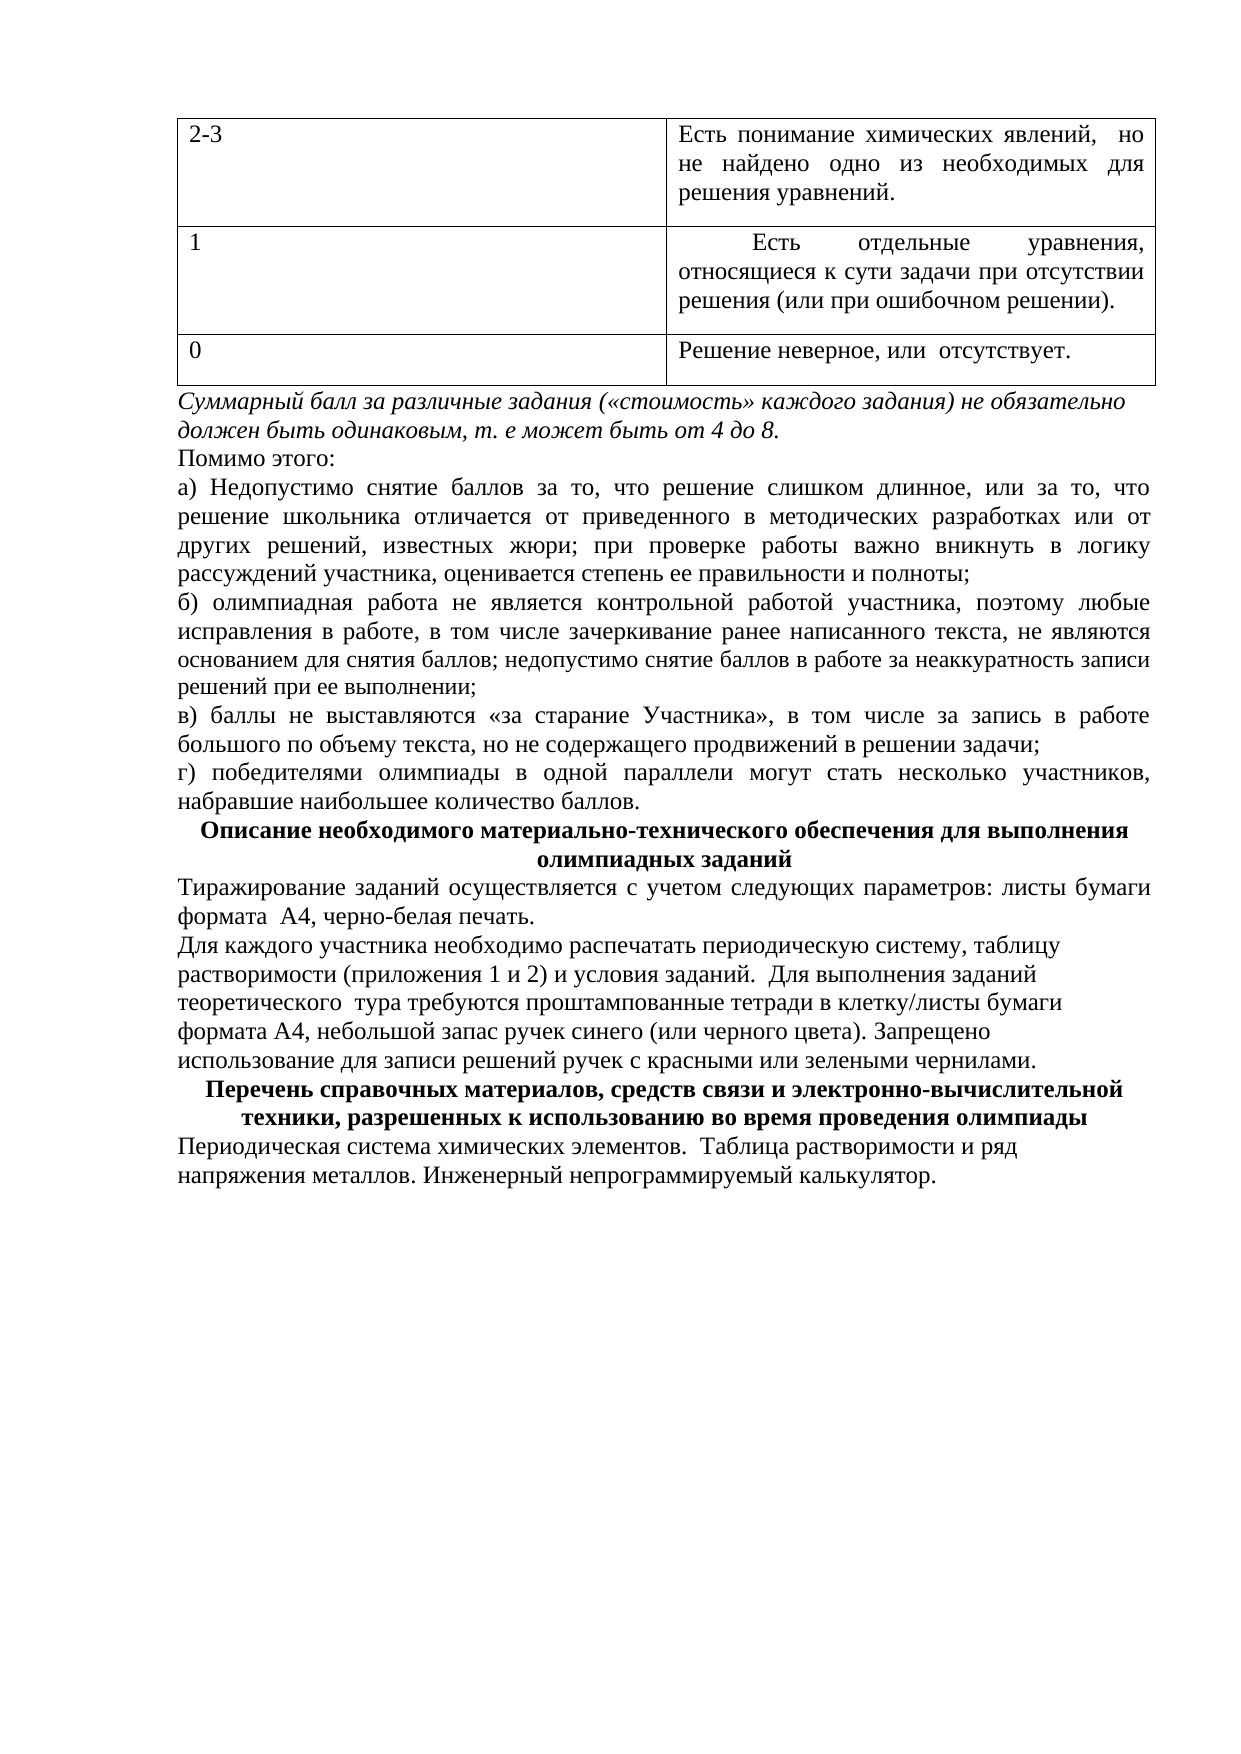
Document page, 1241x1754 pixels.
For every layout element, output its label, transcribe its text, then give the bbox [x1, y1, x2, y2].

text Для каждого участника необходимо распечатать периодическую систему, таблицу [177, 930, 1152, 959]
table_cell 0 [178, 335, 666, 385]
table_cell Есть понимание химических явлений, но не найдено одно из необходимых для решения уравнений. [667, 119, 1155, 226]
table_cell 1 [178, 227, 666, 334]
text в) баллы не выставляются «за старание Участника», в том числе за запись в работе большого по объему текста, но не содержащего продвижений в решении задачи; [177, 700, 1152, 757]
text г) победителями олимпиады в одной параллели могут стать несколько участников, набравшие наибольшее количество баллов. [177, 757, 1152, 815]
text растворимости (приложения 1 и 2) и условия заданий. Для выполнения заданий теоретического тура требуются проштампованные тетради в клетку/листы бумаги формата А4, небольшой запас ручек синего (или черного цвета). Запрещено использование для записи решений ручек с красными или зелеными чернилами. [177, 959, 1152, 1074]
text Тиражирование заданий осуществляется с учетом следующих параметров: листы бумаги формата А4, черно-белая печать. [177, 872, 1152, 930]
text Помимо этого: [177, 443, 1152, 472]
table_cell 2-3 [178, 119, 666, 226]
text Перечень справочных материалов, средств связи и электронно-вычислительной техники, разрешенных к использованию во время проведения олимпиады [177, 1074, 1152, 1131]
text б) олимпиадная работа не является контрольной работой участника, поэтому любые исправления в работе, в том числе зачеркивание ранее написанного текста, не являются основанием для снятия баллов; недопустимо снятие баллов в работе за неаккуратность записи решений при ее выполнении; [177, 587, 1152, 700]
table_cell Есть отдельные уравнения, относящиеся к сути задачи при отсутствии решения (или при ошибочном решении). [667, 227, 1155, 334]
text Периодическая система химических элементов. Таблица растворимости и ряд напряжения металлов. Инженерный непрограммируемый калькулятор. [177, 1131, 1152, 1189]
text Суммарный балл за различные задания («стоимость» каждого задания) не обязательно должен быть одинаковым, т. е может быть от 4 до 8. [177, 386, 1152, 443]
text а) Недопустимо снятие баллов за то, что решение слишком длинное, или за то, что решение школьника отличается от приведенного в методических разработках или от других решений, известных жюри; при проверке работы важно вникнуть в логику рассуждений участника, оценивается степень ее правильности и полноты; [177, 472, 1152, 587]
table_cell Решение неверное, или отсутствует. [667, 335, 1155, 385]
text Описание необходимого материально-технического обеспечения для выполнения олимпиадных заданий [177, 815, 1152, 872]
